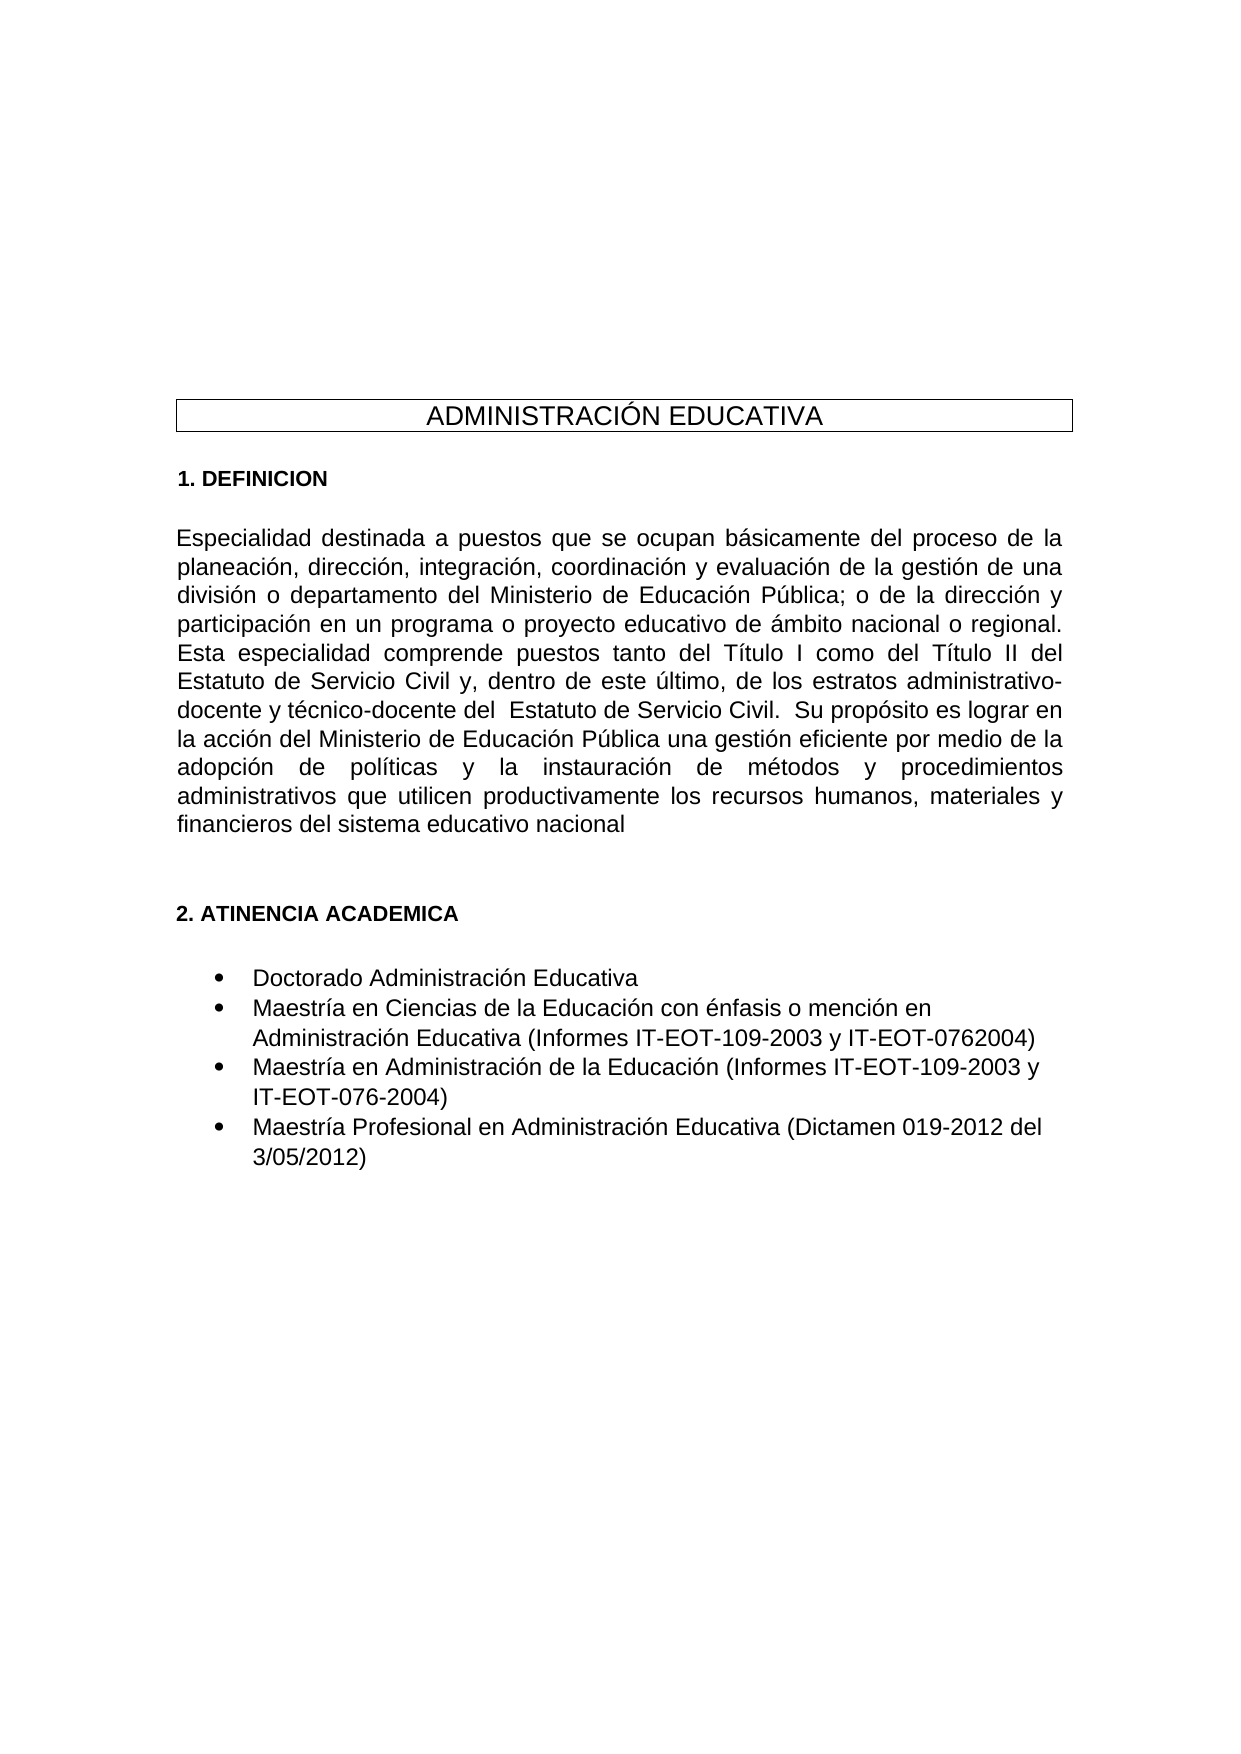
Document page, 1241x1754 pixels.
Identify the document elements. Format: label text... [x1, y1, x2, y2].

list Maestría Profesional en Administración Educativa (Dictamen 019-2012 del 3/05/2012) [215, 1113, 1073, 1170]
text 1. DEFINICION [177, 466, 1073, 491]
text ADMINISTRACIÓN EDUCATIVA [177, 400, 1072, 431]
list Doctorado Administración Educativa [215, 964, 1073, 991]
text 2. ATINENCIA ACADEMICA [176, 900, 1073, 926]
text Especialidad destinada a puestos que se ocupan básicamente del proceso de la planeación, dirección, integración, coordinación y evaluación de la gestión de una división o departamento del Ministerio de Educación Pública; o de la dirección y participación en un programa o proyecto educativo de ámbito nacional o regional. Esta especialidad comprende puestos tanto del Título I como del Título II del Estatuto de Servicio Civil y, dentro de este último, de los estratos administrativo-docente y técnico-docente del Estatuto de Servicio Civil. Su propósito es lograr en la acción del Ministerio de Educación Pública una gestión eficiente por medio de la adopción de políticas y la instauración de métodos y procedimientos administrativos que utilicen productivamente los recursos humanos, materiales y financieros del sistema educativo nacional [176, 524, 1064, 838]
list Maestría en Administración de la Educación (Informes IT-EOT-109-2003 y IT-EOT-076-2004) [215, 1053, 1073, 1111]
list Maestría en Ciencias de la Educación con énfasis o mención en Administración Educativa (Informes IT-EOT-109-2003 y IT-EOT-0762004) [215, 994, 1073, 1051]
